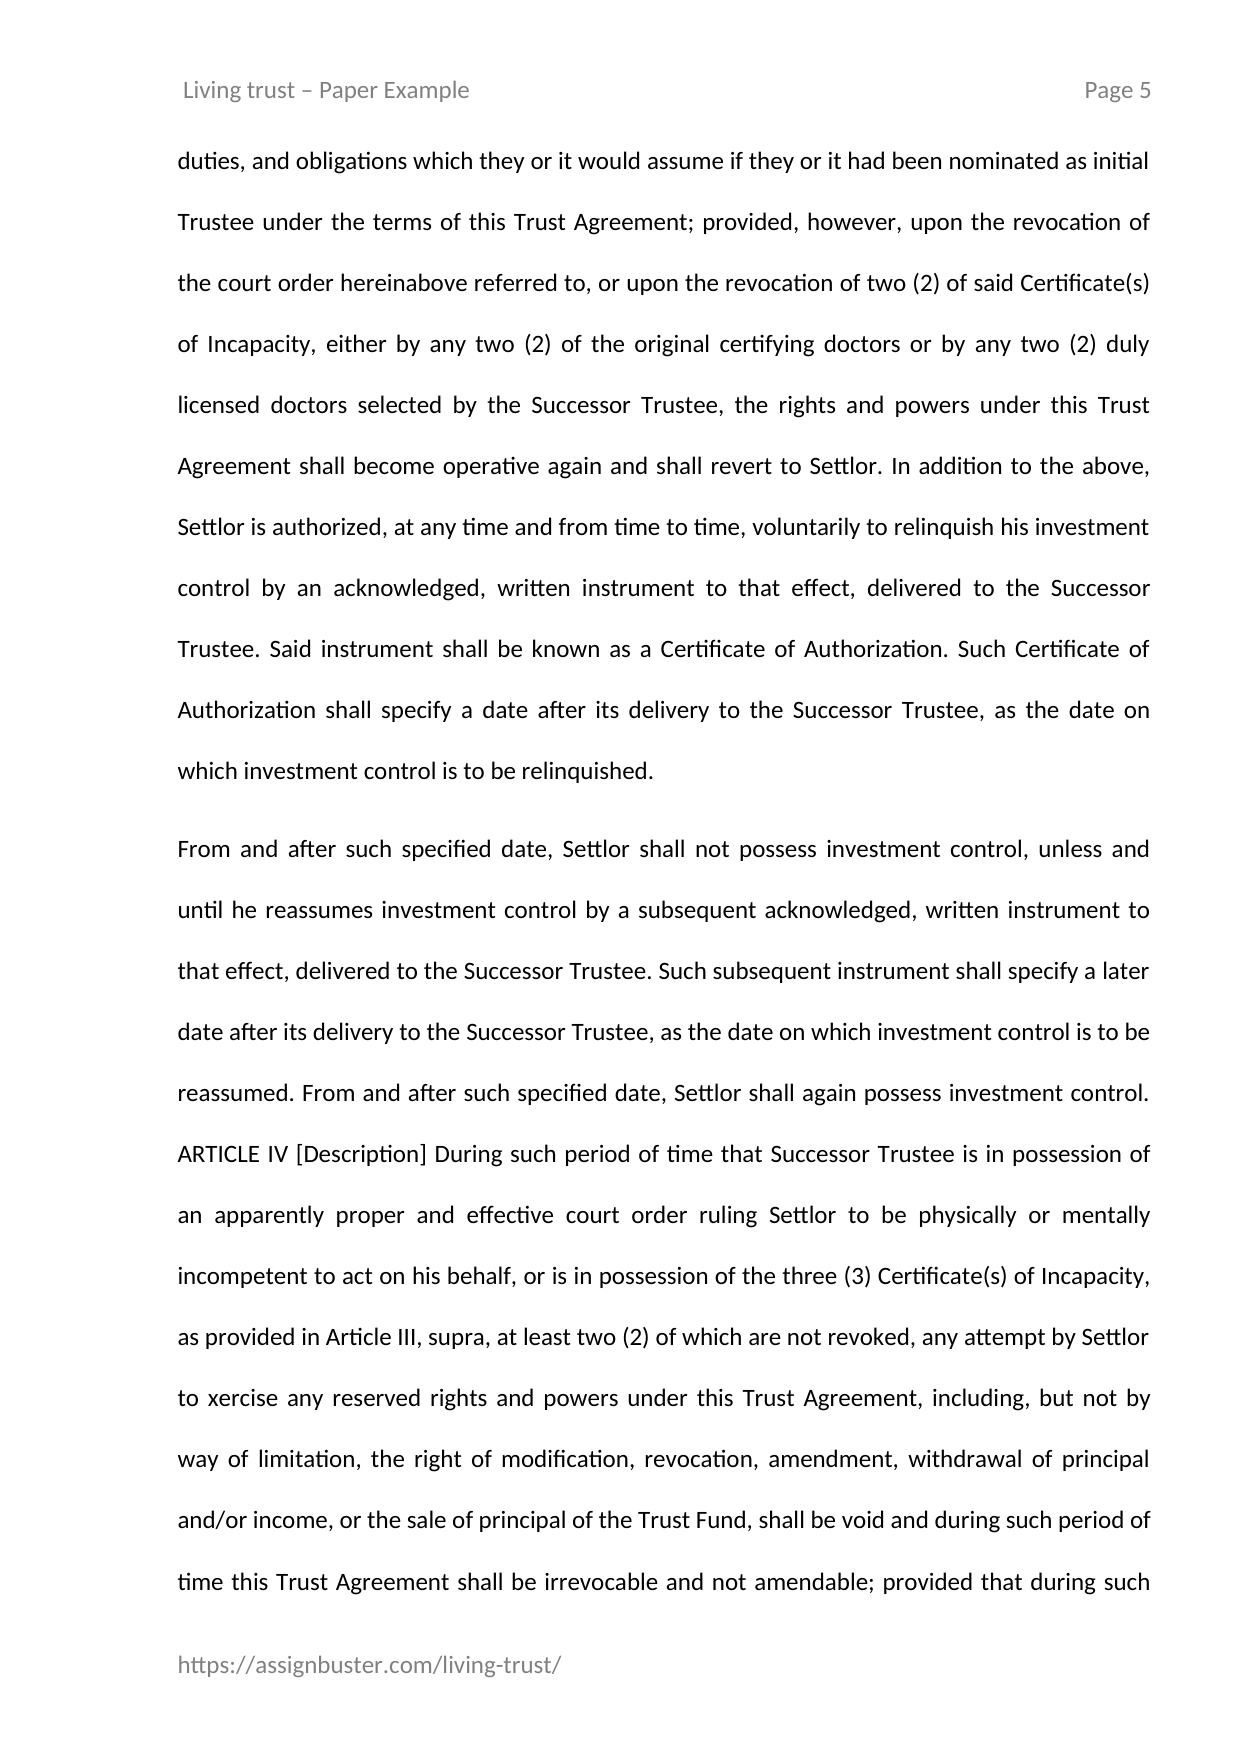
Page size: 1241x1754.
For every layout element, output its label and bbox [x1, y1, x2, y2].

text [177, 145, 1152, 786]
text [177, 833, 1152, 1596]
